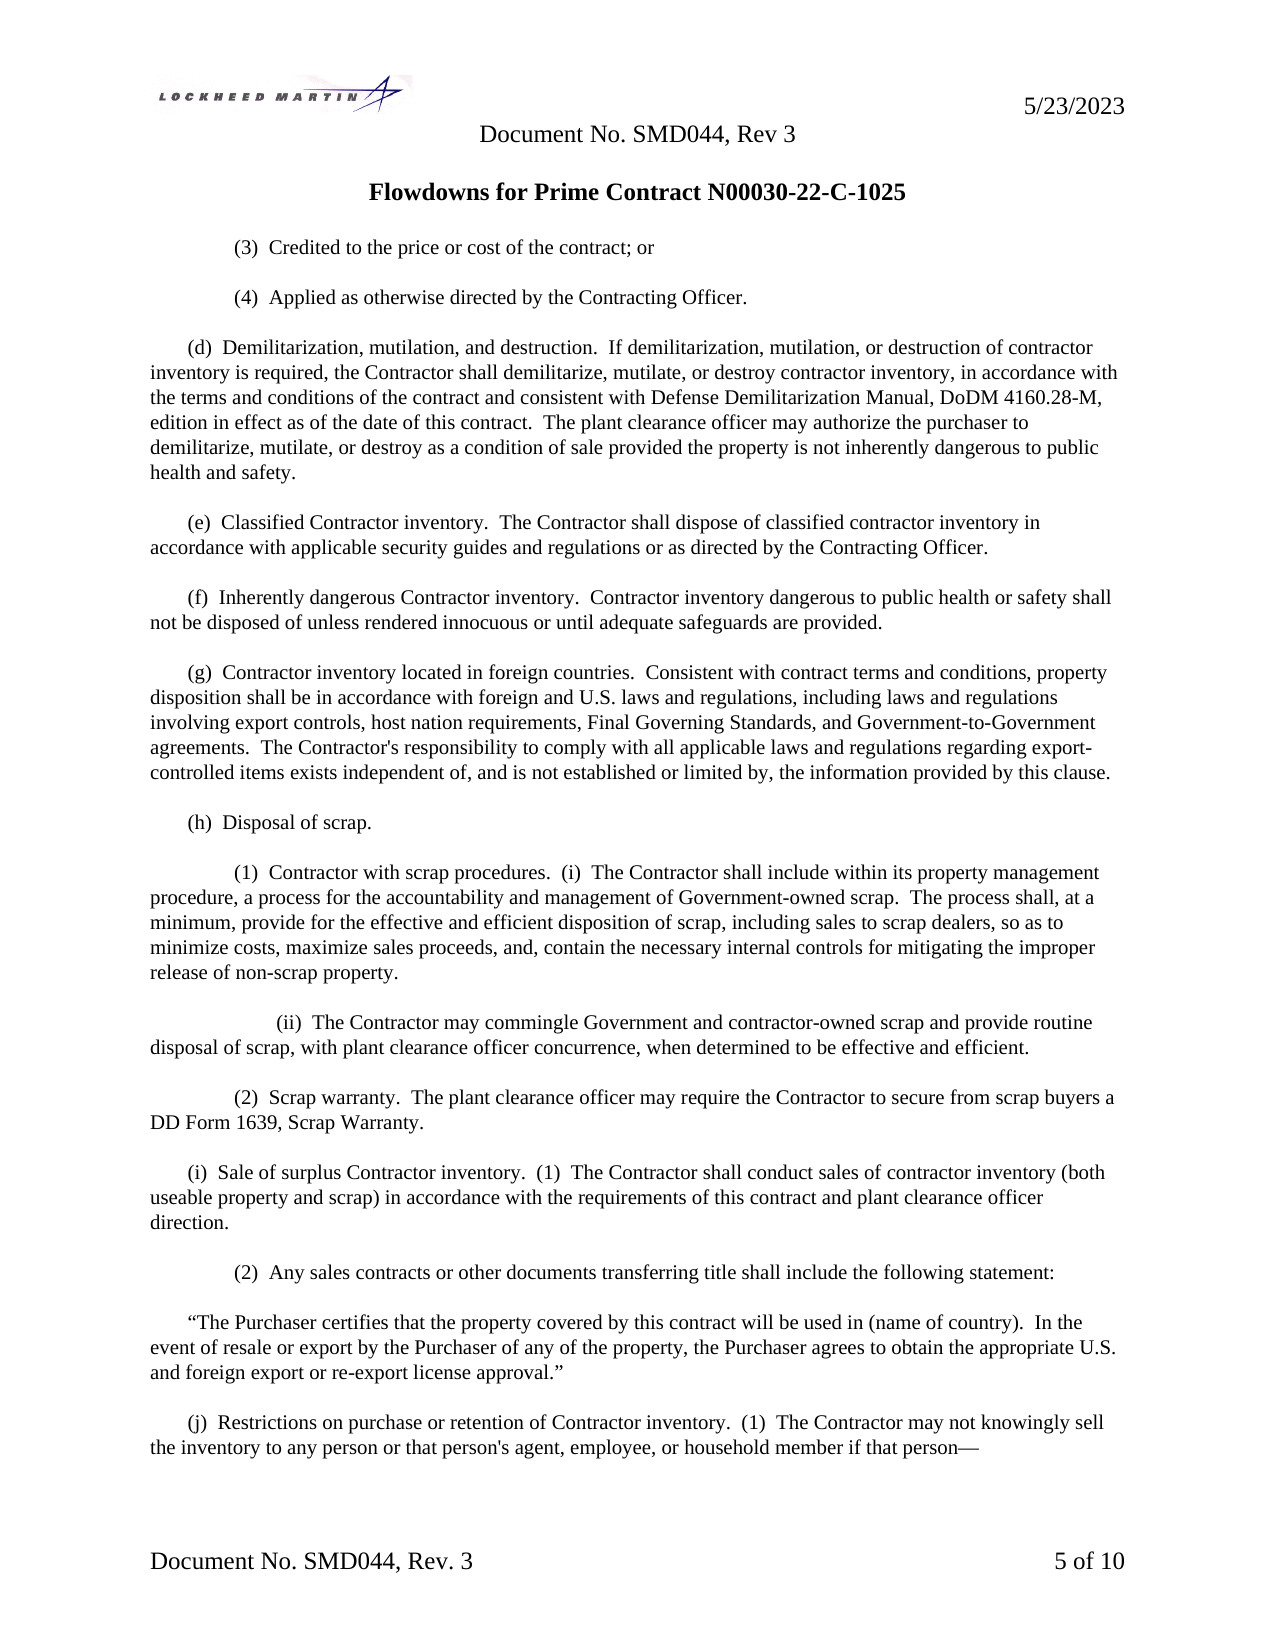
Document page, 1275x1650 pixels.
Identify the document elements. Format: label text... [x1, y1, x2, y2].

text (4) Applied as otherwise directed by the Contracting Officer. [150, 284, 1125, 309]
text (h) Disposal of scrap. [150, 809, 1125, 834]
text (ii) The Contractor may commingle Government and contractor-owned scrap and provide routine disposal of scrap, with plant clearance officer concurrence, when determined to be effective and efficient. [150, 1009, 1125, 1059]
text (e) Classified Contractor inventory. The Contractor shall dispose of classified contractor inventory in accordance with applicable security guides and regulations or as directed by the Contracting Officer. [150, 509, 1125, 559]
text (1) Contractor with scrap procedures. (i) The Contractor shall include within its property management procedure, a process for the accountability and management of Government-owned scrap. The process shall, at a minimum, provide for the effective and efficient disposition of scrap, including sales to scrap dealers, so as to minimize costs, maximize sales proceeds, and, contain the necessary internal controls for mitigating the improper release of non-scrap property. [150, 859, 1125, 984]
text (i) Sale of surplus Contractor inventory. (1) The Contractor shall conduct sales of contractor inventory (both useable property and scrap) in accordance with the requirements of this contract and plant clearance officer direction. [150, 1159, 1125, 1234]
text (2) Scrap warranty. The plant clearance officer may require the Contractor to secure from scrap buyers a DD Form 1639, Scrap Warranty. [150, 1084, 1125, 1134]
text (j) Restrictions on purchase or retention of Contractor inventory. (1) The Contractor may not knowingly sell the inventory to any person or that person's agent, employee, or household member if that person— [150, 1409, 1125, 1459]
text (3) Credited to the price or cost of the contract; or [150, 234, 1125, 259]
picture [150, 75, 413, 114]
text (2) Any sales contracts or other documents transferring title shall include the following statement: [150, 1259, 1125, 1284]
text (g) Contractor inventory located in foreign countries. Consistent with contract terms and conditions, property disposition shall be in accordance with foreign and U.S. laws and regulations, including laws and regulations involving export controls, host nation requirements, Final Governing Standards, and Government-to-Government agreements. The Contractor's responsibility to comply with all applicable laws and regulations regarding export-controlled items exists independent of, and is not established or limited by, the information provided by this clause. [150, 659, 1125, 784]
text (f) Inherently dangerous Contractor inventory. Contractor inventory dangerous to public health or safety shall not be disposed of unless rendered innocuous or until adequate safeguards are provided. [150, 584, 1125, 634]
text (d) Demilitarization, mutilation, and destruction. If demilitarization, mutilation, or destruction of contractor inventory is required, the Contractor shall demilitarize, mutilate, or destroy contractor inventory, in accordance with the terms and conditions of the contract and consistent with Defense Demilitarization Manual, DoDM 4160.28-M, edition in effect as of the date of this contract. The plant clearance officer may authorize the purchaser to demilitarize, mutilate, or destroy as a condition of sale provided the property is not inherently dangerous to public health and safety. [150, 334, 1125, 484]
text “The Purchaser certifies that the property covered by this contract will be used in (name of country). In the event of resale or export by the Purchaser of any of the property, the Purchaser agrees to obtain the appropriate U.S. and foreign export or re-export license approval.” [150, 1309, 1125, 1384]
